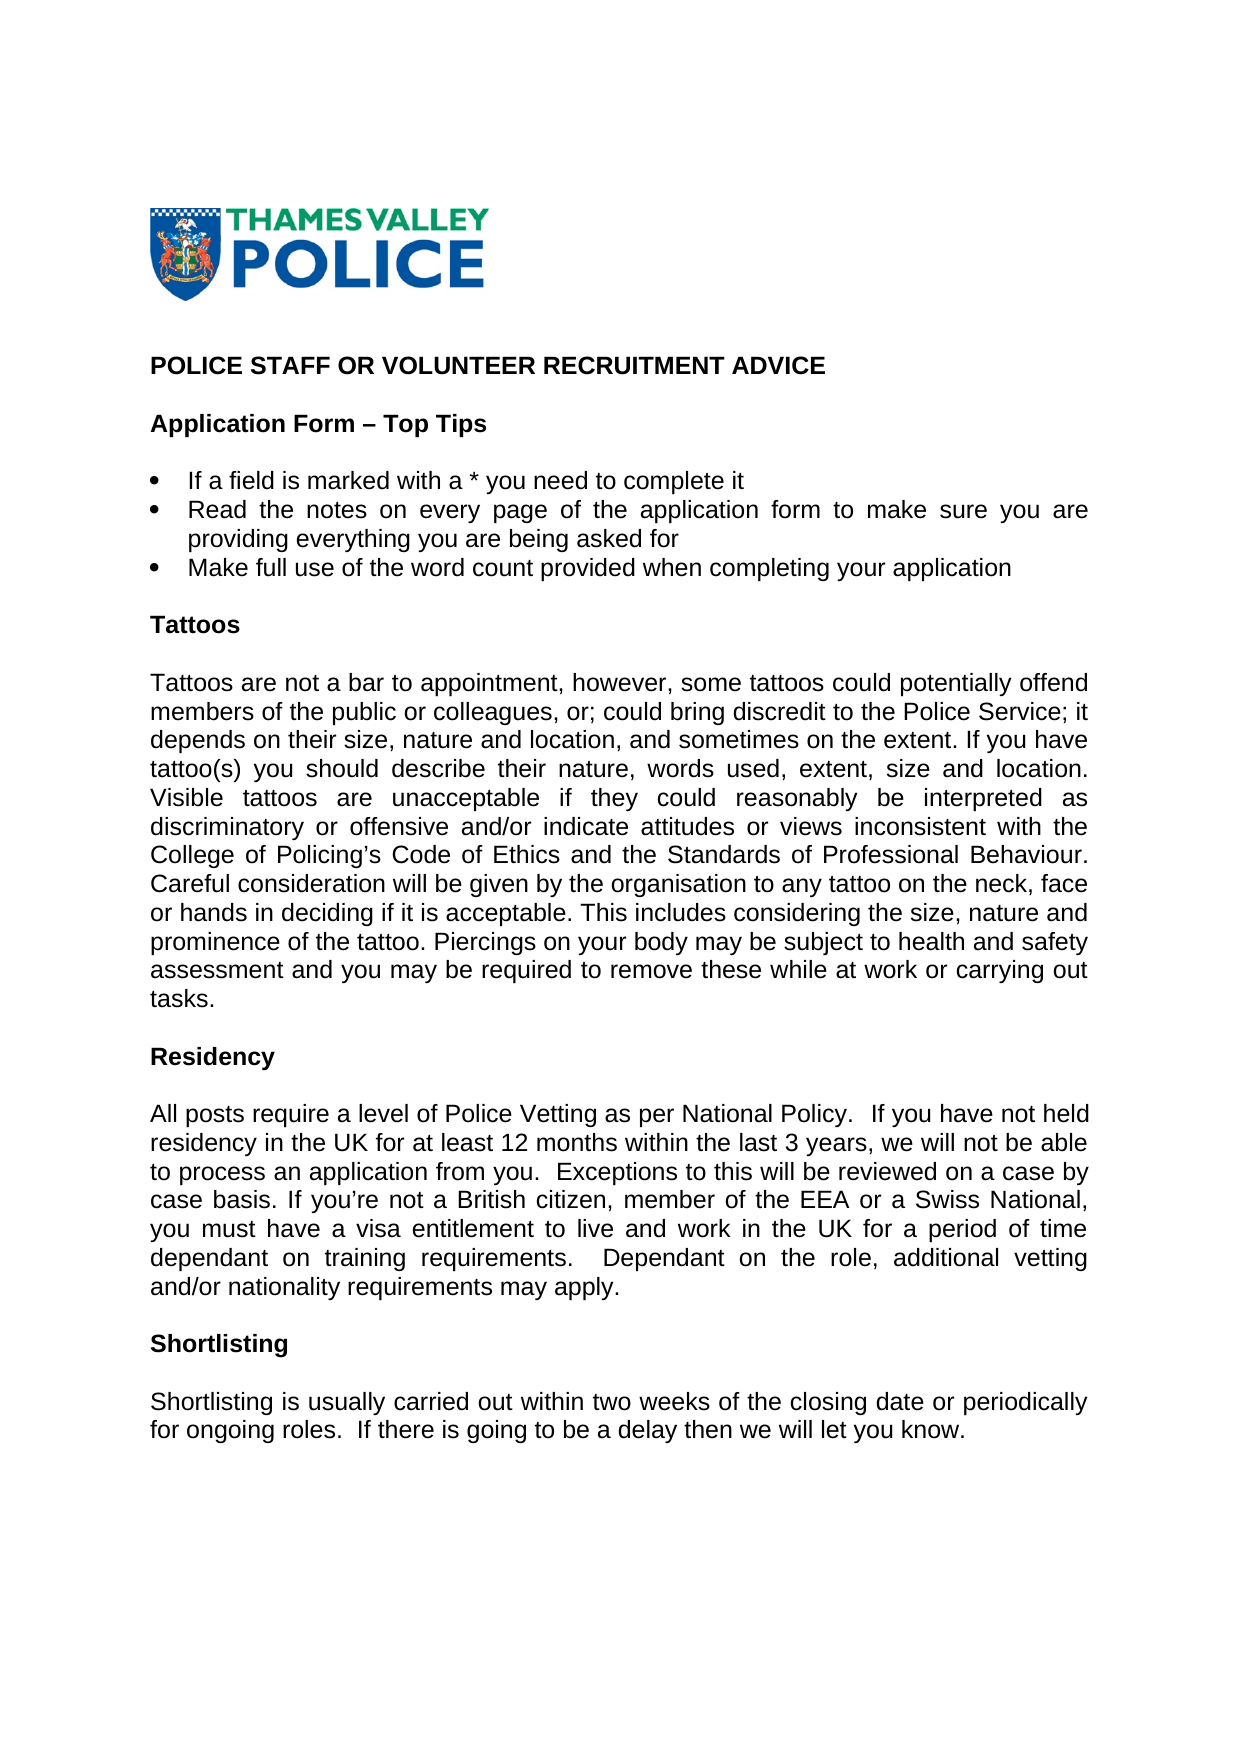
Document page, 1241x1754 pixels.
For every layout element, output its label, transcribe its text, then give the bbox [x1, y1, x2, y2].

text Application Form – Top Tips [150, 409, 1090, 437]
text Residency [150, 1042, 1090, 1070]
text Shortlisting [150, 1329, 1090, 1358]
list If a field is marked with a * you need to complete it [150, 466, 1090, 495]
text Tattoos are not a bar to appointment, however, some tattoos could potentially offend members of the public or colleagues, or; could bring discredit to the Police Service; it depends on their size, nature and location, and sometimes on the extent. If you have tattoo(s) you should describe their nature, words used, extent, size and location. Visible tattoos are unacceptable if they could reasonably be interpreted as discriminatory or offensive and/or indicate attitudes or views inconsistent with the College of Policing’s Code of Ethics and the Standards of Professional Behaviour. Careful consideration will be given by the organisation to any tattoo on the neck, face or hands in deciding if it is acceptable. This includes considering the size, nature and prominence of the tattoo. Piercings on your body may be subject to health and safety assessment and you may be required to remove these while at work or carrying out tasks. [150, 668, 1090, 1013]
text Tattoos [150, 610, 1090, 639]
text All posts require a level of Police Vetting as per National Policy. If you have not held residency in the UK for at least 12 months within the last 3 years, we will not be able to process an application from you. Exceptions to this will be reviewed on a case by case basis. If you’re not a British citizen, member of the EEA or a Swiss National, you must have a visa entitlement to live and work in the UK for a period of time dependant on training requirements. Dependant on the role, additional vetting and/or nationality requirements may apply. [150, 1099, 1090, 1300]
picture [150, 208, 489, 301]
text POLICE STAFF OR VOLUNTEER RECRUITMENT ADVICE [150, 351, 1090, 380]
text Shortlisting is usually carried out within two weeks of the closing date or periodically for ongoing roles. If there is going to be a delay then we will let you know. [150, 1387, 1090, 1444]
list Make full use of the word count provided when completing your application [150, 553, 1090, 582]
list Read the notes on every page of the application form to make sure you are providing everything you are being asked for [150, 495, 1090, 553]
